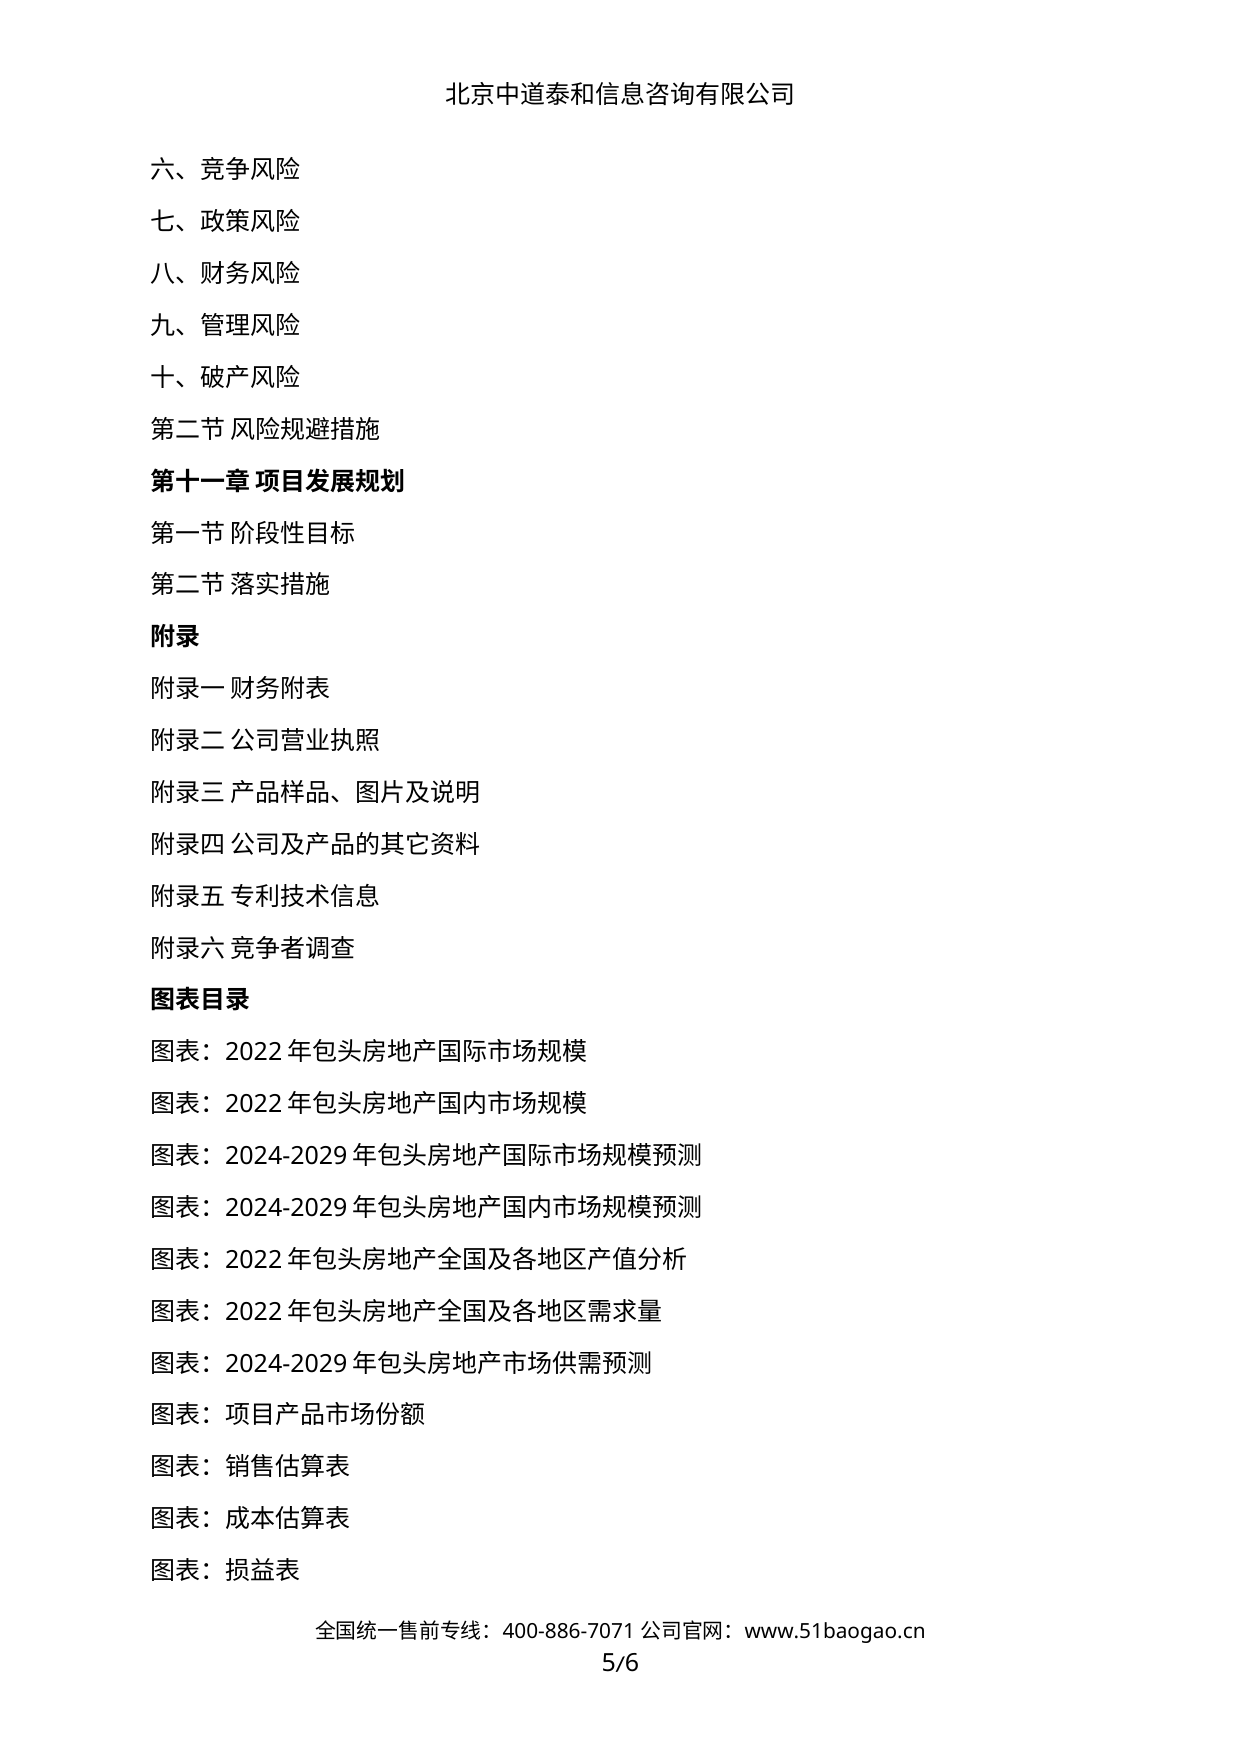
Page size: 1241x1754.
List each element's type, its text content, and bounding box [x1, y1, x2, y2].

text 附录五 专利技术信息 [150, 876, 1090, 912]
text 图表：2024-2029年包头房地产国际市场规模预测 [150, 1136, 1090, 1172]
text 附录六 竞争者调查 [150, 928, 1090, 964]
text 图表：2022年包头房地产国内市场规模 [150, 1084, 1090, 1120]
text 九、管理风险 [150, 306, 1090, 342]
text 图表：2022年包头房地产全国及各地区需求量 [150, 1291, 1090, 1327]
text 六、竞争风险 [150, 150, 1090, 186]
text 附录 [150, 617, 1090, 653]
text 附录四 公司及产品的其它资料 [150, 824, 1090, 861]
text 图表：成本估算表 [150, 1499, 1090, 1535]
text 附录三 产品样品、图片及说明 [150, 772, 1090, 809]
text 图表：项目产品市场份额 [150, 1395, 1090, 1431]
text 十、破产风险 [150, 357, 1090, 394]
text 图表：损益表 [150, 1551, 1090, 1587]
text 第十一章 项目发展规划 [150, 461, 1090, 497]
text 图表：2022年包头房地产全国及各地区产值分析 [150, 1239, 1090, 1276]
text 图表目录 [150, 980, 1090, 1016]
text 第二节 落实措施 [150, 565, 1090, 601]
text 八、财务风险 [150, 254, 1090, 290]
text 第一节 阶段性目标 [150, 513, 1090, 549]
text 附录一 财务附表 [150, 669, 1090, 705]
text 图表：2022年包头房地产国际市场规模 [150, 1032, 1090, 1068]
text 图表：销售估算表 [150, 1447, 1090, 1483]
text 七、政策风险 [150, 202, 1090, 238]
text 第二节 风险规避措施 [150, 409, 1090, 446]
text 图表：2024-2029年包头房地产市场供需预测 [150, 1343, 1090, 1379]
text 附录二 公司营业执照 [150, 721, 1090, 757]
text 图表：2024-2029年包头房地产国内市场规模预测 [150, 1187, 1090, 1224]
